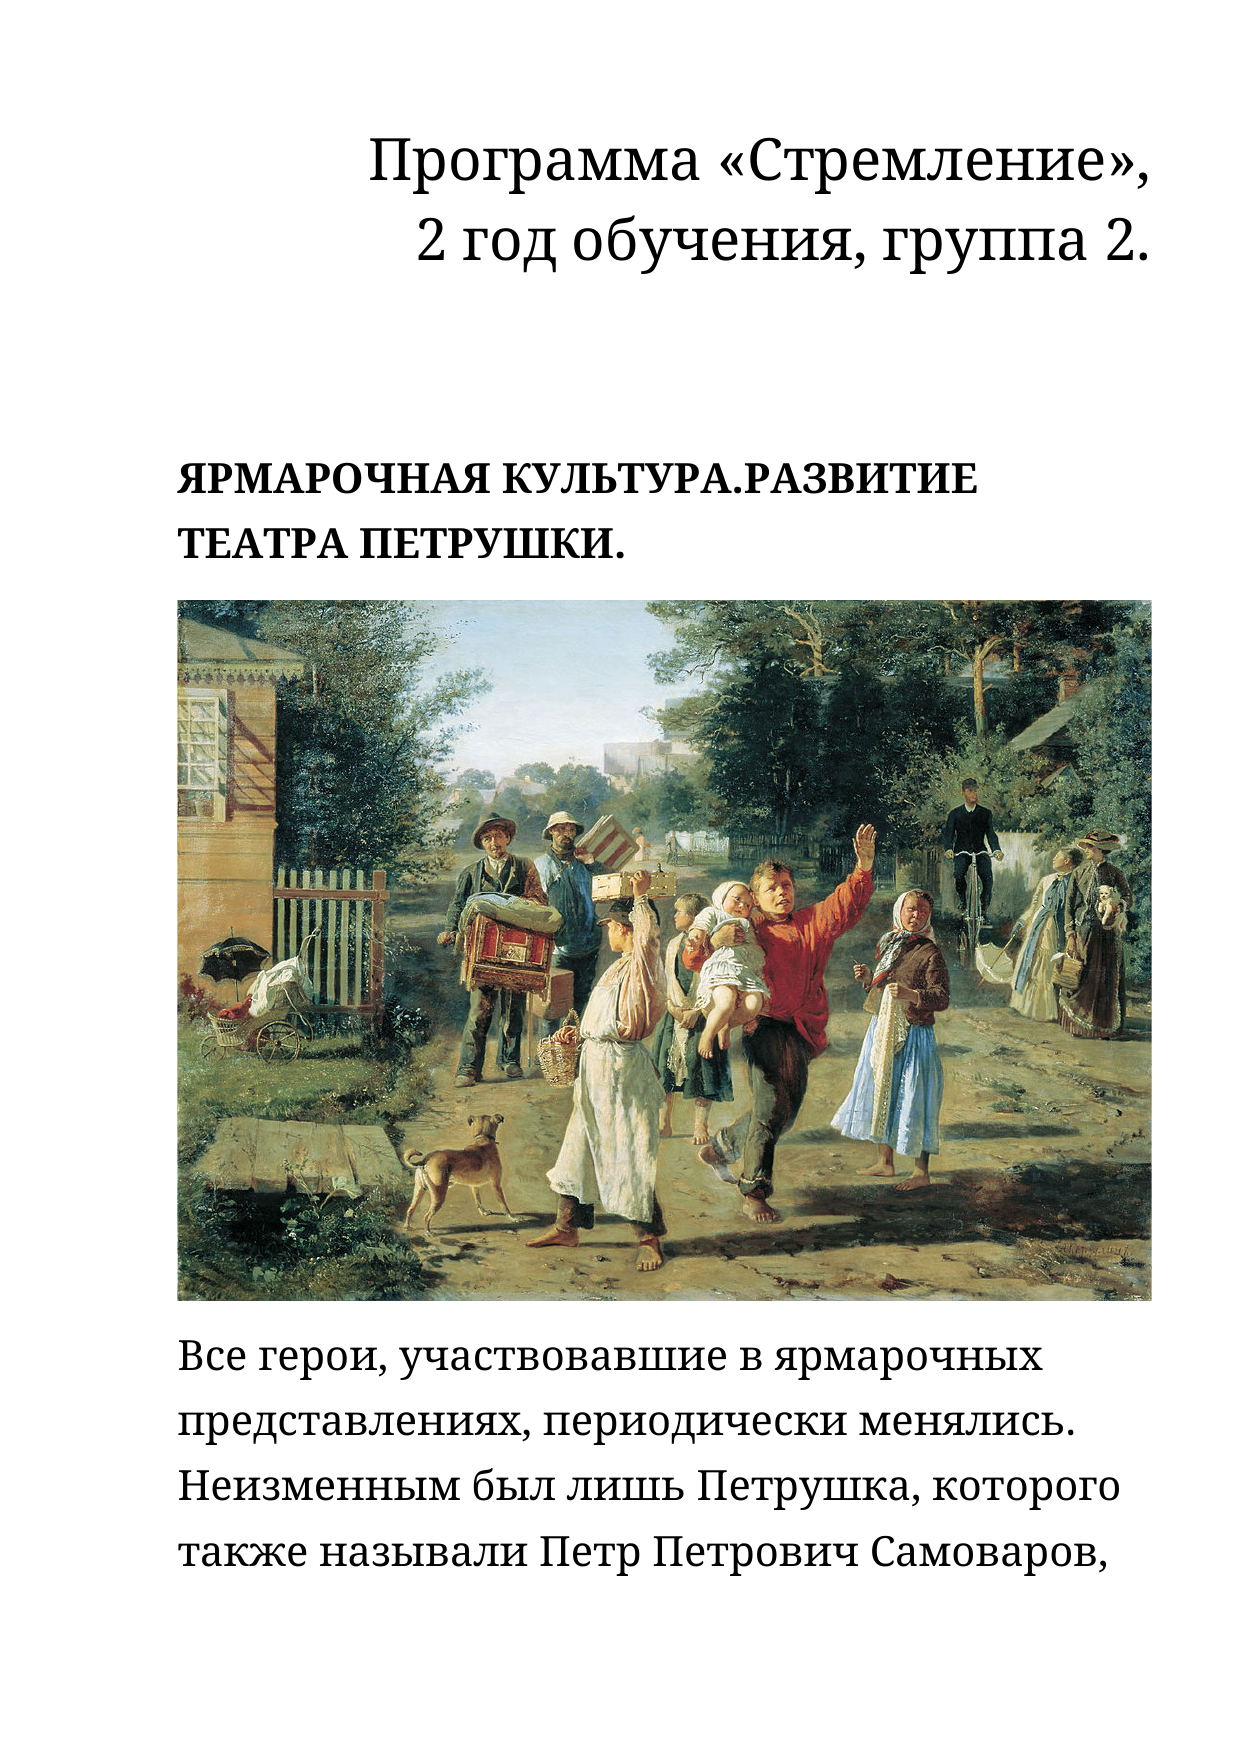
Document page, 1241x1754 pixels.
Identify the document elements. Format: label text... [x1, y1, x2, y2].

text ЯРМАРОЧНАЯ КУЛЬТУРА.РАЗВИТИЕ ТЕАТРА ПЕТРУШКИ. [177, 449, 1152, 571]
text Программа «Стремление», [177, 118, 1152, 198]
text 2 год обучения, группа 2. [177, 198, 1152, 277]
picture [177, 600, 1152, 1301]
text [177, 1326, 1152, 1578]
